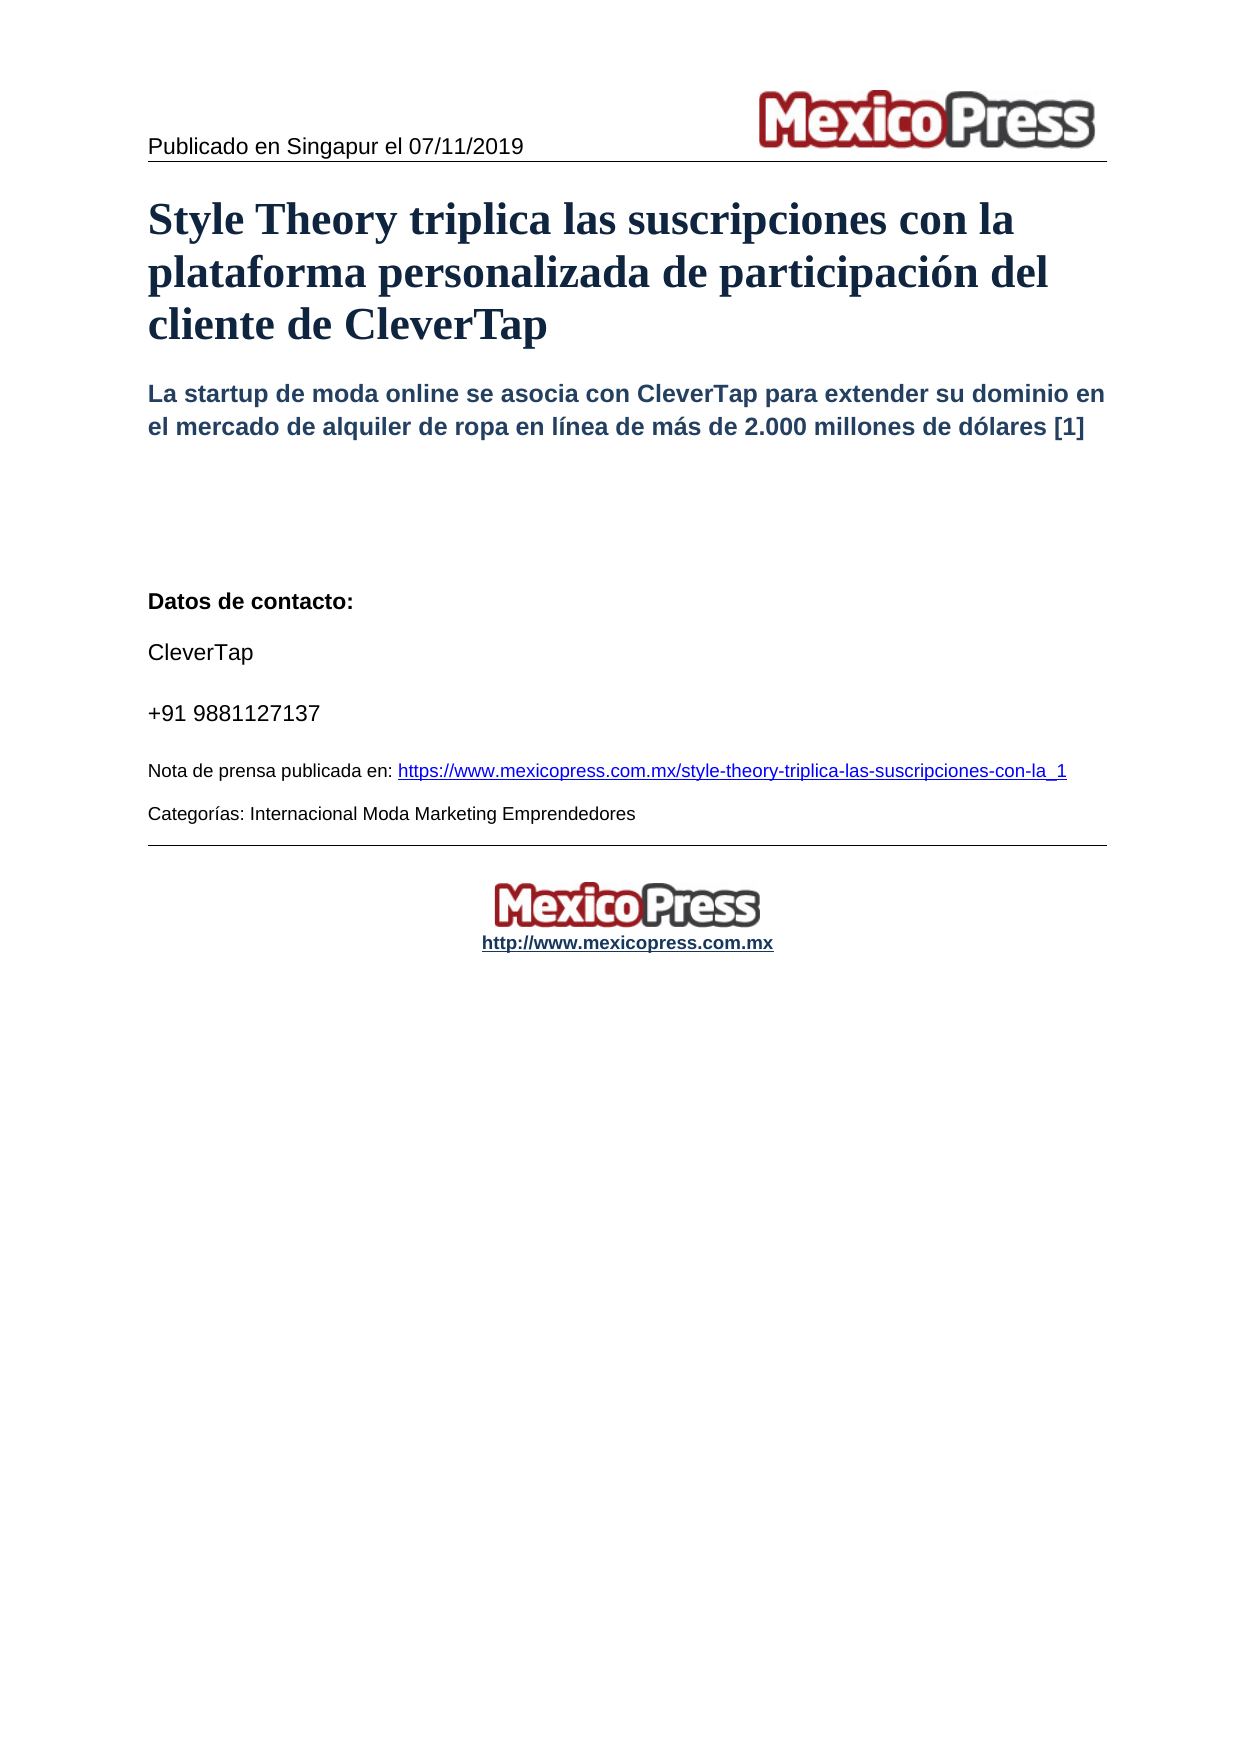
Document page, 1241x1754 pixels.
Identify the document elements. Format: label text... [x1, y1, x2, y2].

text Categorías: Internacional Moda Marketing Emprendedores [148, 802, 1107, 824]
text http://www.mexicopress.com.mx [148, 932, 1107, 954]
text CleverTap [148, 639, 1063, 666]
text Nota de prensa publicada en: https://www.mexicopress.com.mx/style-theory-triplica-las-suscripciones-con-la_1 [148, 760, 1107, 782]
picture [494, 882, 760, 928]
text +91 9881127137 [148, 699, 1063, 726]
text Datos de contacto: [148, 588, 1107, 614]
subtitle La startup de moda online se asocia con CleverTap para extender su dominio en el mercado de alquiler de ropa en línea de más de 2.000 millones de dólares [1] [148, 379, 1107, 441]
subtitle Style Theory triplica las suscripciones con la plataforma personalizada de participación del cliente de CleverTap [148, 192, 1107, 350]
text Publicado en Singapur el 07/11/2019 [148, 133, 1107, 161]
picture [759, 90, 1096, 133]
